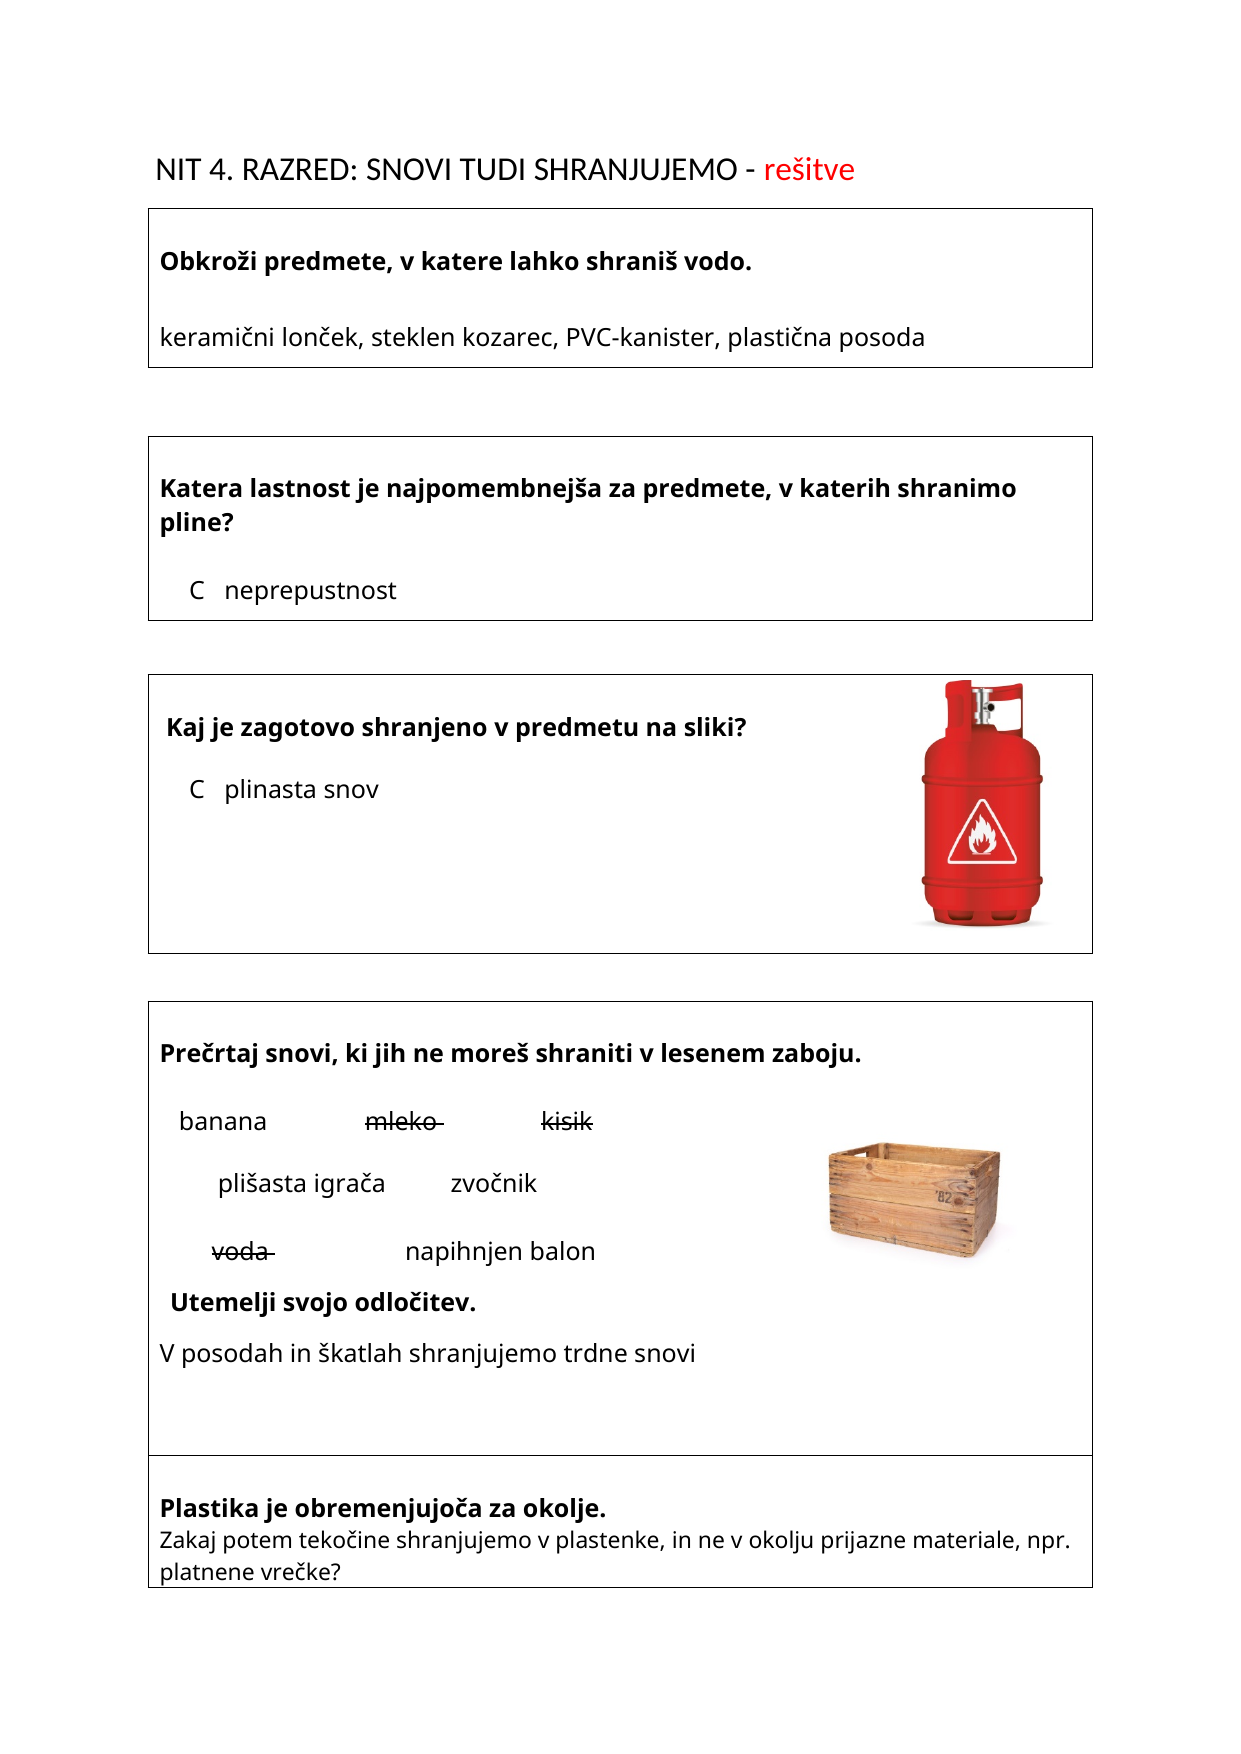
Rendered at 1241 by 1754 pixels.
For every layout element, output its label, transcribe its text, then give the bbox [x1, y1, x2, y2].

table_header Katera lastnost je najpomembnejša za predmete, v katerih shranimo pline? C neprepustnost [149, 437, 1092, 620]
table_header Obkroži predmete, v katere lahko shraniš vodo. keramični lonček, steklen kozarec, PVC-kanister, plastična posoda [149, 209, 1092, 367]
picture [897, 680, 1067, 931]
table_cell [149, 1456, 1092, 1587]
table_header Kaj je zagotovo shranjeno v predmetu na sliki? C plinasta snov [149, 675, 1092, 953]
picture [811, 1121, 1020, 1271]
text NIT 4. RAZRED: SNOVI TUDI SHRANJUJEMO - rešitve [148, 148, 1093, 188]
table_header Prečrtaj snovi, ki jih ne moreš shraniti v lesenem zaboju. banana mleko kisik plišasta igrača zvočnik voda napihnjen balon Utemelji svojo odločitev. V posodah in škatlah shranjujemo trdne snovi [149, 1002, 1092, 1455]
